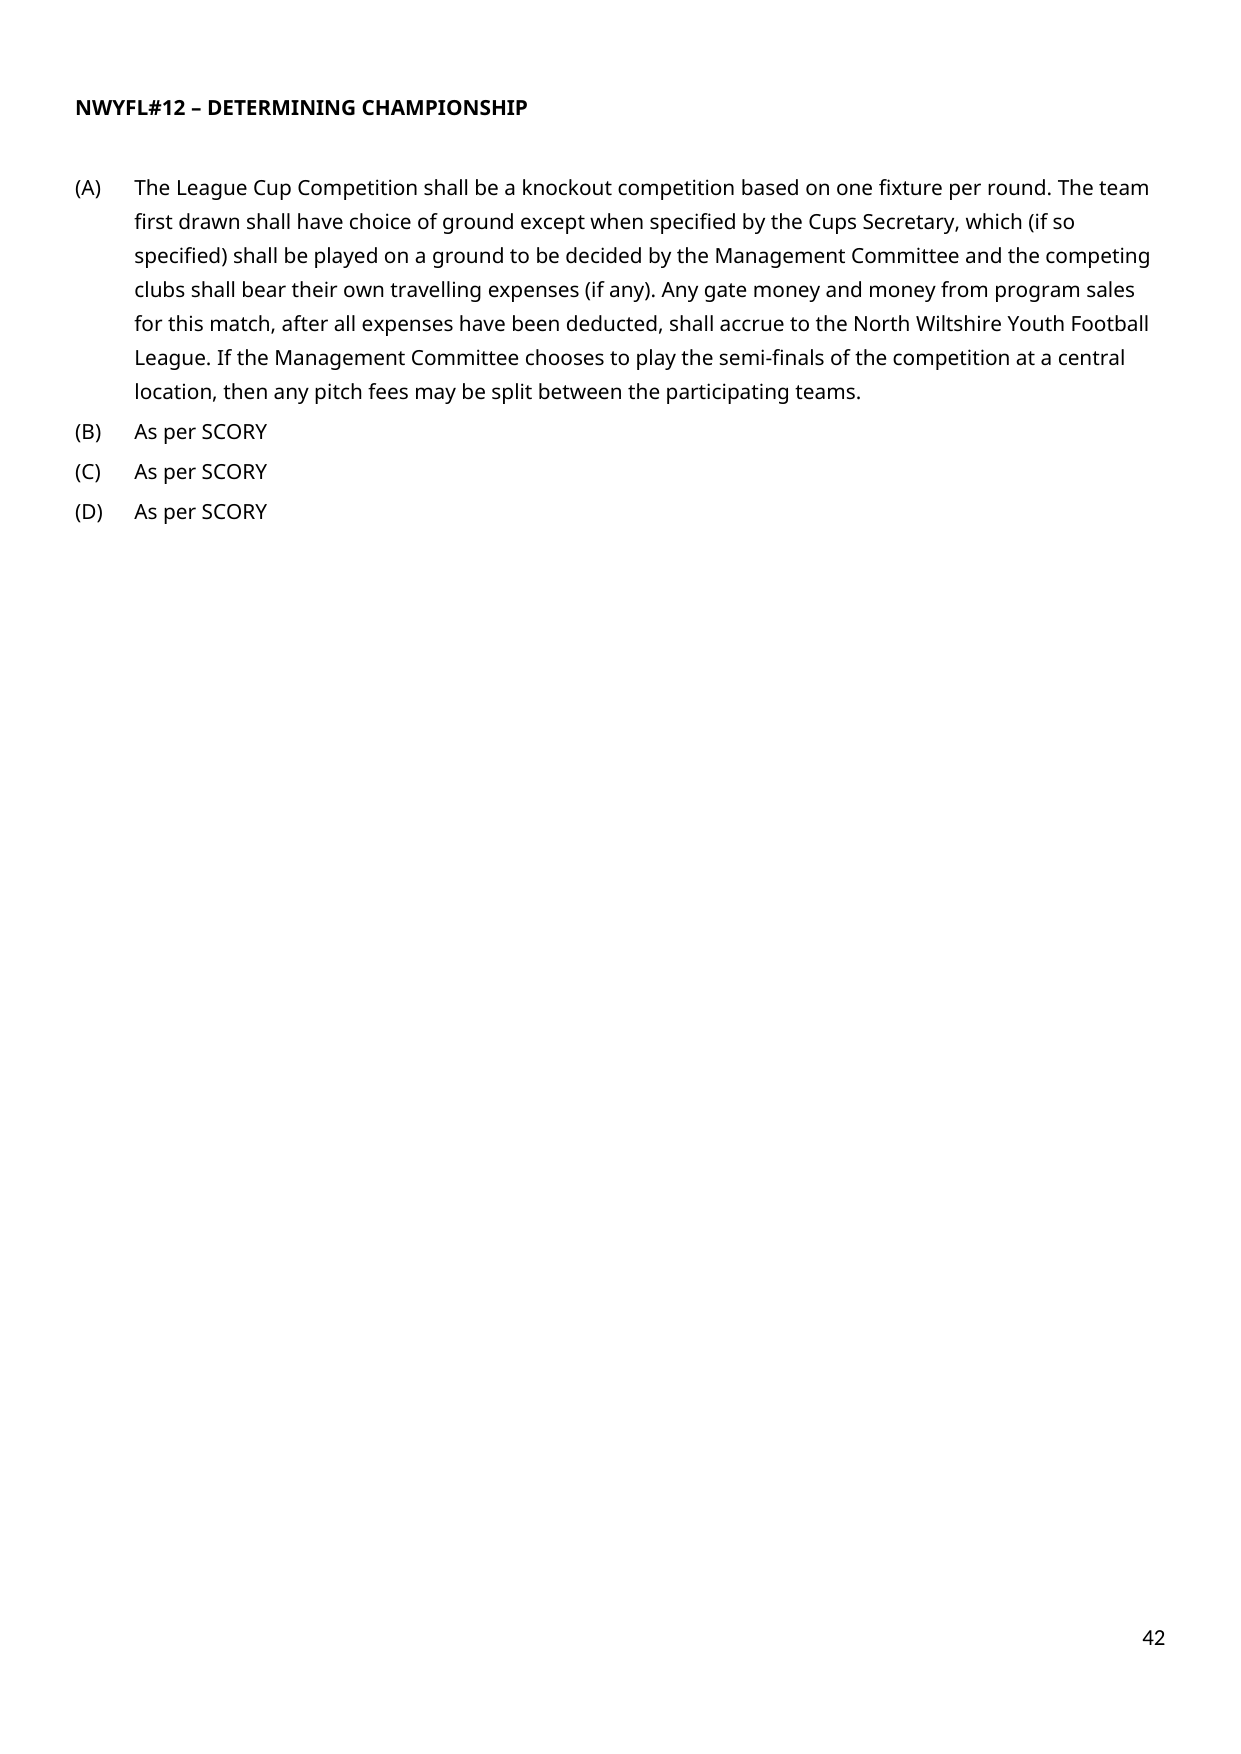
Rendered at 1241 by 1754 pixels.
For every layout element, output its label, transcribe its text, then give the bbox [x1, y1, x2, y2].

text NWYFL#12 – DETERMINING CHAMPIONSHIP [75, 93, 1165, 121]
text (B) As per SCORY [75, 417, 1165, 446]
text (D) As per SCORY [75, 497, 1165, 526]
text (C) As per SCORY [75, 457, 1165, 486]
text (A) The League Cup Competition shall be a knockout competition based on one fixture per round. The team first drawn shall have choice of ground except when specified by the Cups Secretary, which (if so specified) shall be played on a ground to be decided by the Management Committee and the competing clubs shall bear their own travelling expenses (if any). Any gate money and money from program sales for this match, after all expenses have been deducted, shall accrue to the North Wiltshire Youth Football League. If the Management Committee chooses to play the semi-finals of the competition at a central location, then any pitch fees may be split between the participating teams. [75, 173, 1165, 406]
